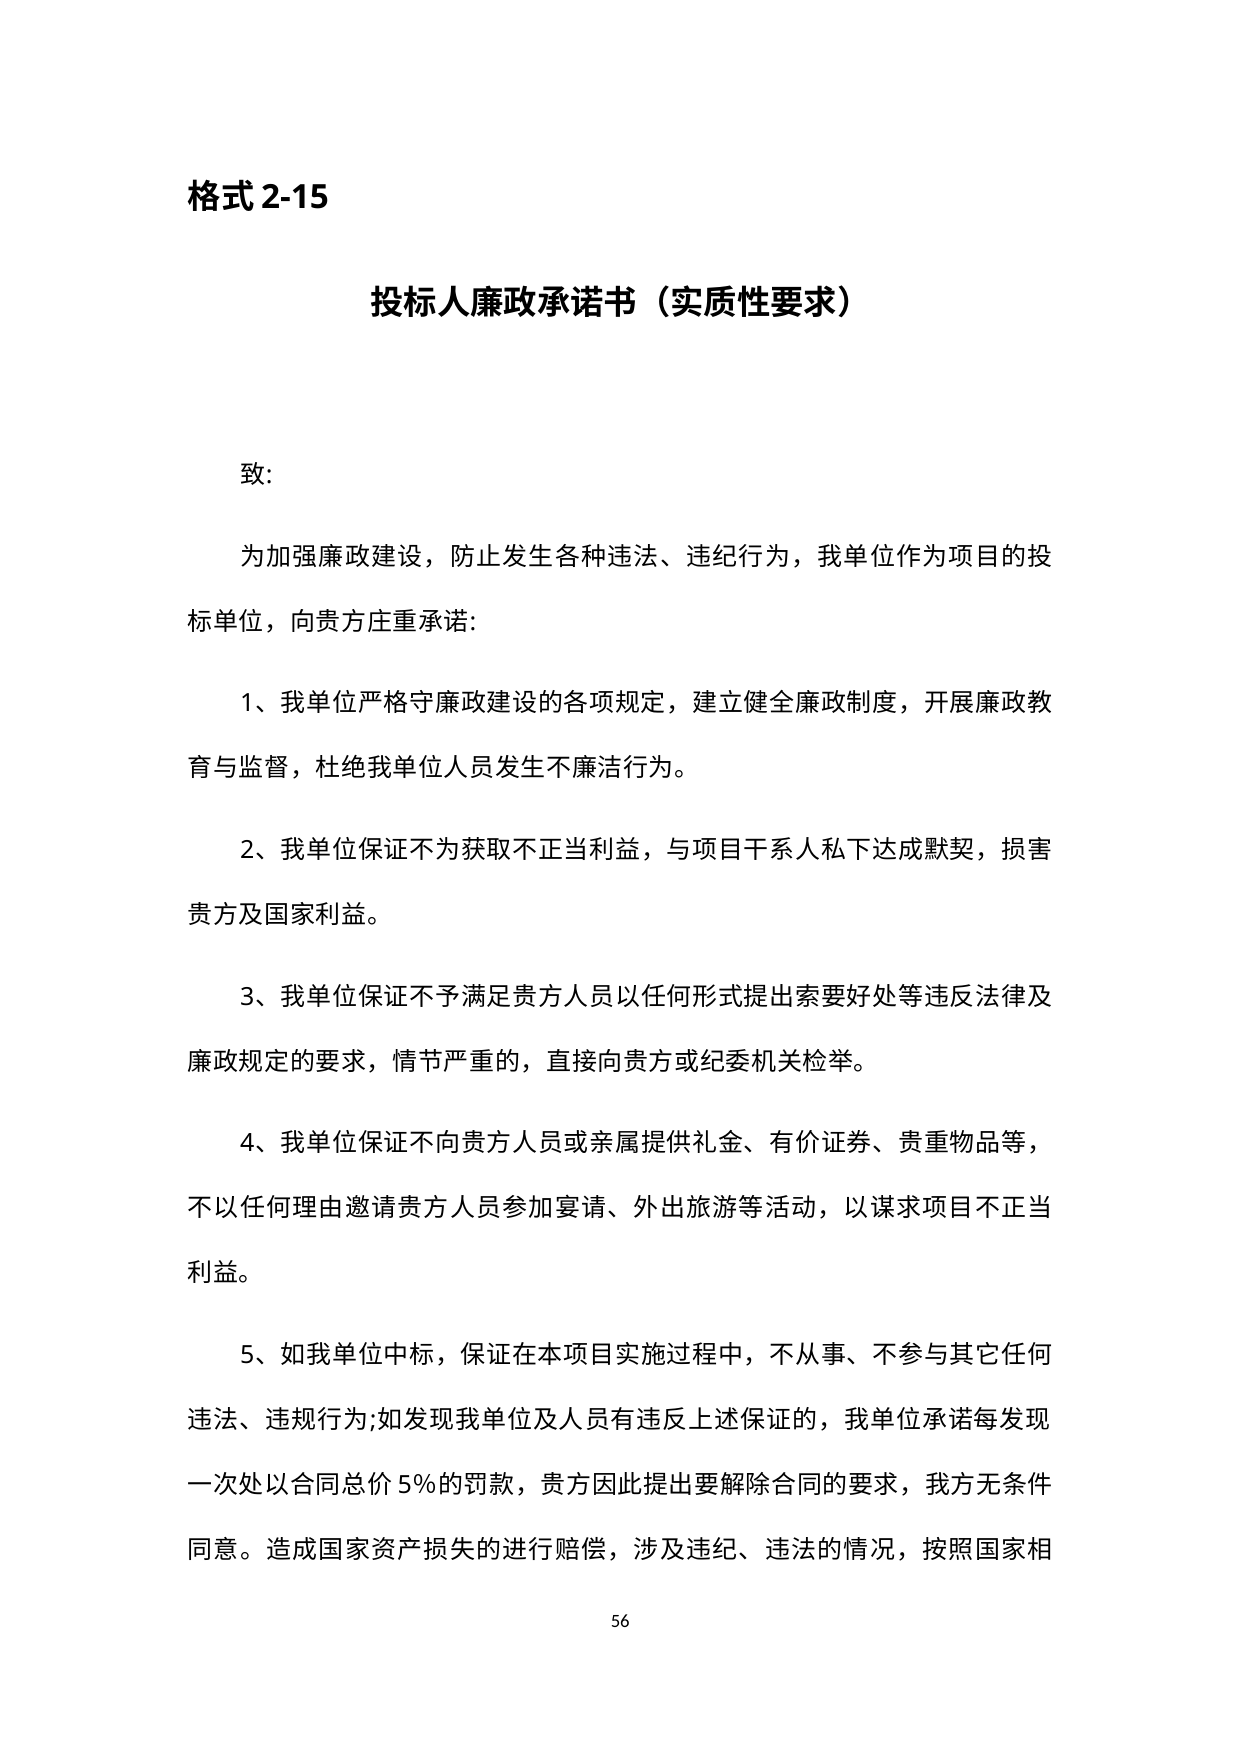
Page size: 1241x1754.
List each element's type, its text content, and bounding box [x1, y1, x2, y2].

text 致: [187, 440, 1053, 505]
text 3、我单位保证不予满足贵方人员以任何形式提出索要好处等违反法律及廉政规定的要求，情节严重的，直接向贵方或纪委机关检举。 [187, 962, 1053, 1092]
text 投标人廉政承诺书（实质性要求） [187, 268, 1053, 333]
text 格式2-15 [187, 162, 1053, 227]
text 2、我单位保证不为获取不正当利益，与项目干系人私下达成默契，损害贵方及国家利益。 [187, 815, 1053, 945]
text 为加强廉政建设，防止发生各种违法、违纪行为，我单位作为项目的投标单位，向贵方庄重承诺: [187, 522, 1053, 652]
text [187, 1320, 1053, 1580]
text 4、我单位保证不向贵方人员或亲属提供礼金、有价证券、贵重物品等，不以任何理由邀请贵方人员参加宴请、外出旅游等活动，以谋求项目不正当利益。 [187, 1108, 1053, 1303]
text 1、我单位严格守廉政建设的各项规定，建立健全廉政制度，开展廉政教育与监督，杜绝我单位人员发生不廉洁行为。 [187, 668, 1053, 798]
